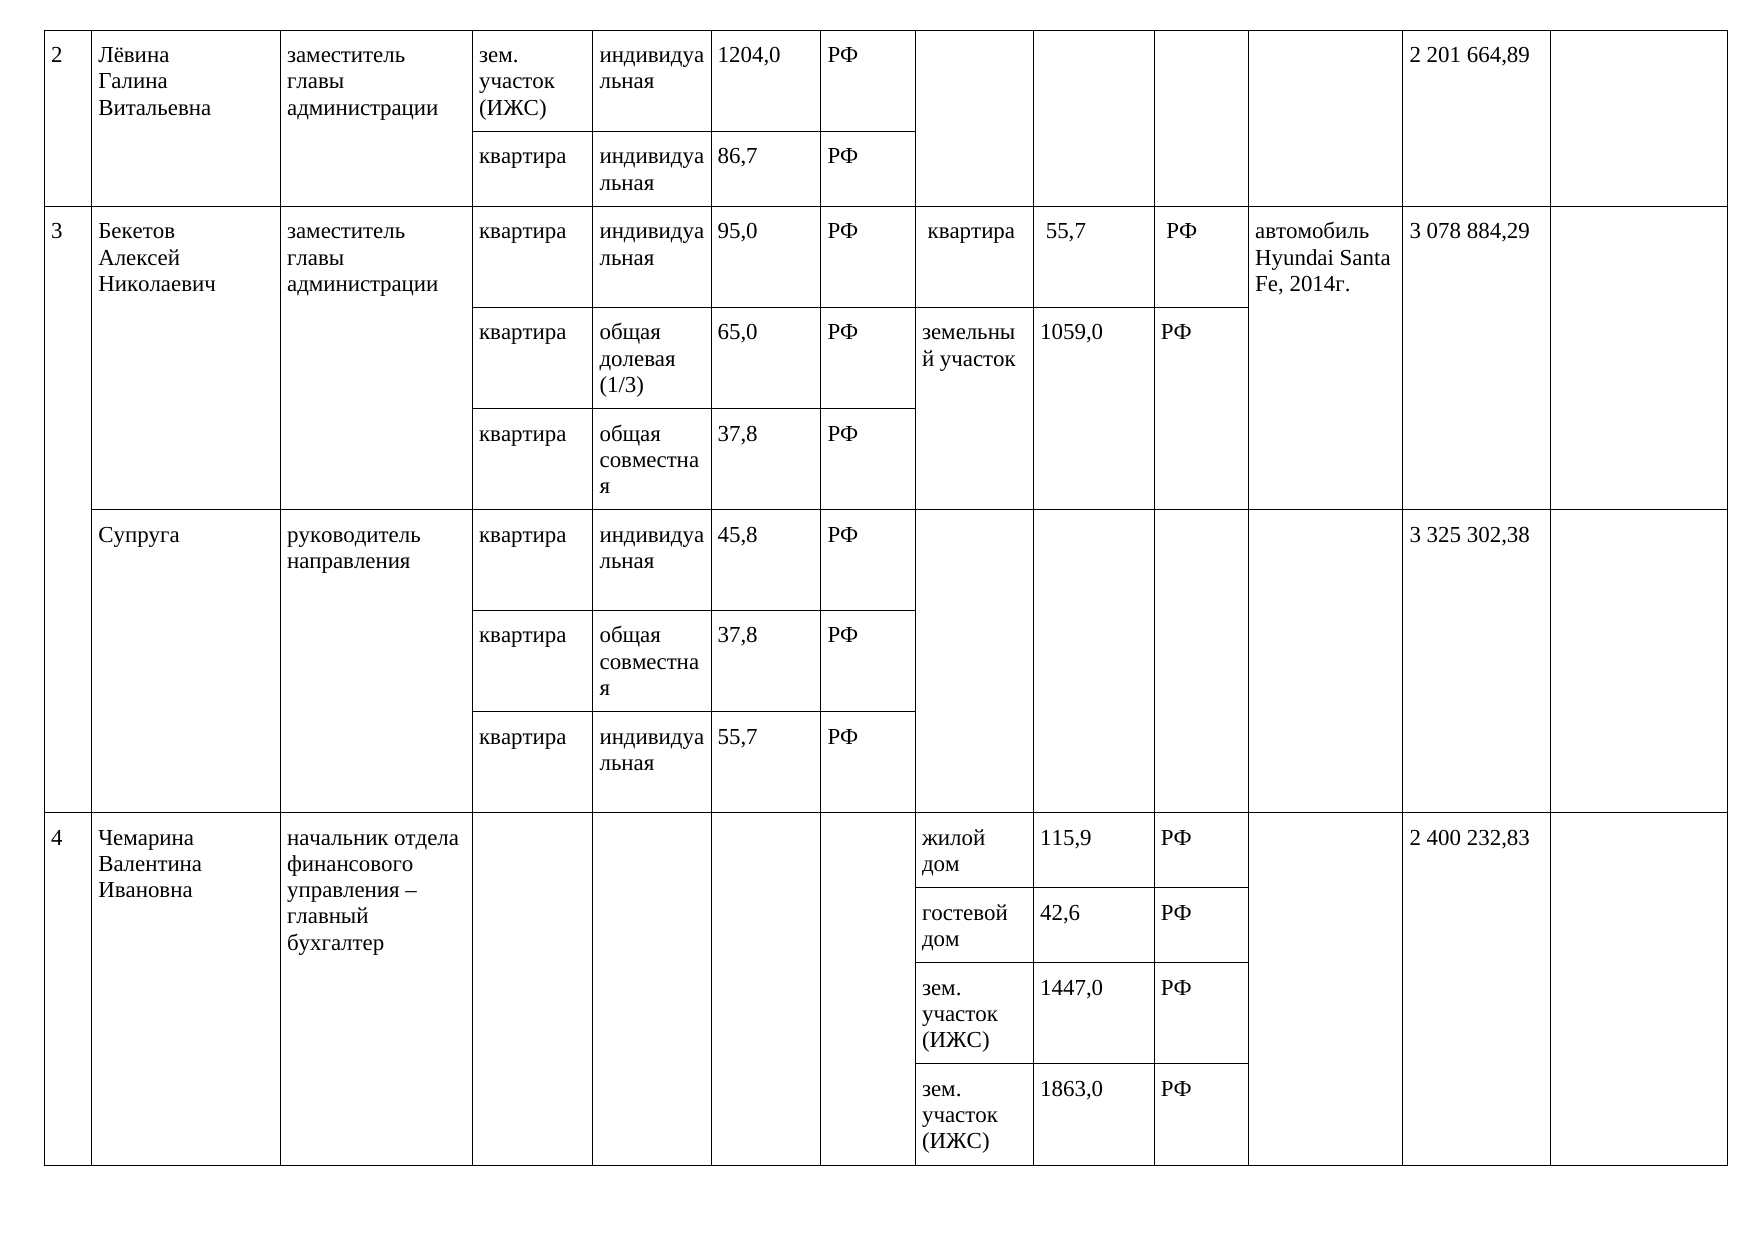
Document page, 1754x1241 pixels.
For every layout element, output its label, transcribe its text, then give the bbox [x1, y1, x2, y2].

table_cell 1447,0 [1034, 963, 1154, 1063]
table_cell РФ [821, 308, 915, 408]
table_cell РФ [1155, 813, 1248, 887]
table_cell 2 [45, 31, 91, 206]
table_cell [1034, 510, 1154, 812]
table_cell общая долевая (1/3) [593, 308, 711, 408]
table_cell [916, 510, 1033, 812]
table_cell квартира [473, 207, 592, 307]
table_cell автомобиль Hyundai Santa Fe, 2014г. [1249, 207, 1402, 509]
table_cell индивидуальная [593, 31, 711, 131]
table_cell 65,0 [712, 308, 820, 408]
table_cell земельный участок [916, 308, 1033, 509]
table_cell зем. участок (ИЖС) [916, 963, 1033, 1063]
table_cell РФ [821, 510, 915, 610]
table_cell 55,7 [1034, 207, 1154, 307]
table_cell [1155, 510, 1248, 812]
table_cell квартира [473, 712, 592, 812]
table_cell [1249, 813, 1402, 1164]
table_cell квартира [473, 409, 592, 509]
table_cell [1249, 510, 1402, 812]
table_cell РФ [821, 712, 915, 812]
table_cell РФ [821, 207, 915, 307]
table_cell РФ [821, 31, 915, 131]
table_cell гостевой дом [916, 888, 1033, 962]
table_cell Чемарина Валентина Ивановна [92, 813, 280, 1164]
table_cell жилой дом [916, 813, 1033, 887]
table_cell квартира [473, 611, 592, 711]
table_cell РФ [821, 132, 915, 206]
table_cell квартира [473, 132, 592, 206]
table_cell зем. участок (ИЖС) [916, 1064, 1033, 1164]
table_cell индивидуальная [593, 132, 711, 206]
table_cell РФ [1155, 963, 1248, 1063]
table_cell заместитель главы администрации [281, 207, 472, 509]
table_cell начальник отдела финансового управления – главный бухгалтер [281, 813, 472, 1164]
table_cell [821, 813, 915, 1164]
table_cell квартира [916, 207, 1033, 307]
table_cell [1249, 31, 1402, 206]
table_cell 2 400 232,83 [1403, 813, 1550, 1164]
table_cell 37,8 [712, 409, 820, 509]
table_cell квартира [473, 510, 592, 610]
table_cell 1863,0 [1034, 1064, 1154, 1164]
table_cell [473, 813, 592, 1164]
table_cell [1551, 510, 1727, 812]
table_cell [916, 31, 1033, 206]
table_cell РФ [1155, 1064, 1248, 1164]
table_cell 1059,0 [1034, 308, 1154, 509]
table_cell [712, 813, 820, 1164]
table_cell общая совместная [593, 409, 711, 509]
table_cell [1034, 31, 1154, 206]
table_cell [1551, 31, 1727, 206]
table_cell [1551, 813, 1727, 1164]
table_cell 2 201 664,89 [1403, 31, 1550, 206]
table_cell 4 [45, 813, 91, 1164]
table_cell Супруга [92, 510, 280, 812]
table_cell зем. участок (ИЖС) [473, 31, 592, 131]
table_cell квартира [473, 308, 592, 408]
table_cell 42,6 [1034, 888, 1154, 962]
table_cell 95,0 [712, 207, 820, 307]
table_cell РФ [1155, 888, 1248, 962]
table_cell индивидуальная [593, 712, 711, 812]
table_cell индивидуальная [593, 510, 711, 610]
table_cell Лёвина Галина Витальевна [92, 31, 280, 206]
table_cell 45,8 [712, 510, 820, 610]
table_cell 1204,0 [712, 31, 820, 131]
table_cell 3 325 302,38 [1403, 510, 1550, 812]
table_cell Бекетов Алексей Николаевич [92, 207, 280, 509]
table_cell 3 078 884,29 [1403, 207, 1550, 509]
table_cell 37,8 [712, 611, 820, 711]
table_cell общая совместная [593, 611, 711, 711]
table_cell руководитель направления [281, 510, 472, 812]
table_cell [593, 813, 711, 1164]
table_cell индивидуальная [593, 207, 711, 307]
table_cell РФ [821, 409, 915, 509]
table_cell 86,7 [712, 132, 820, 206]
table_cell заместитель главы администрации [281, 31, 472, 206]
table_cell [1551, 207, 1727, 509]
table_cell [1155, 31, 1248, 206]
table_cell РФ [821, 611, 915, 711]
table_cell 115,9 [1034, 813, 1154, 887]
table_cell РФ [1155, 207, 1248, 307]
table_cell 3 [45, 207, 91, 812]
table_cell 55,7 [712, 712, 820, 812]
table_cell РФ [1155, 308, 1248, 509]
